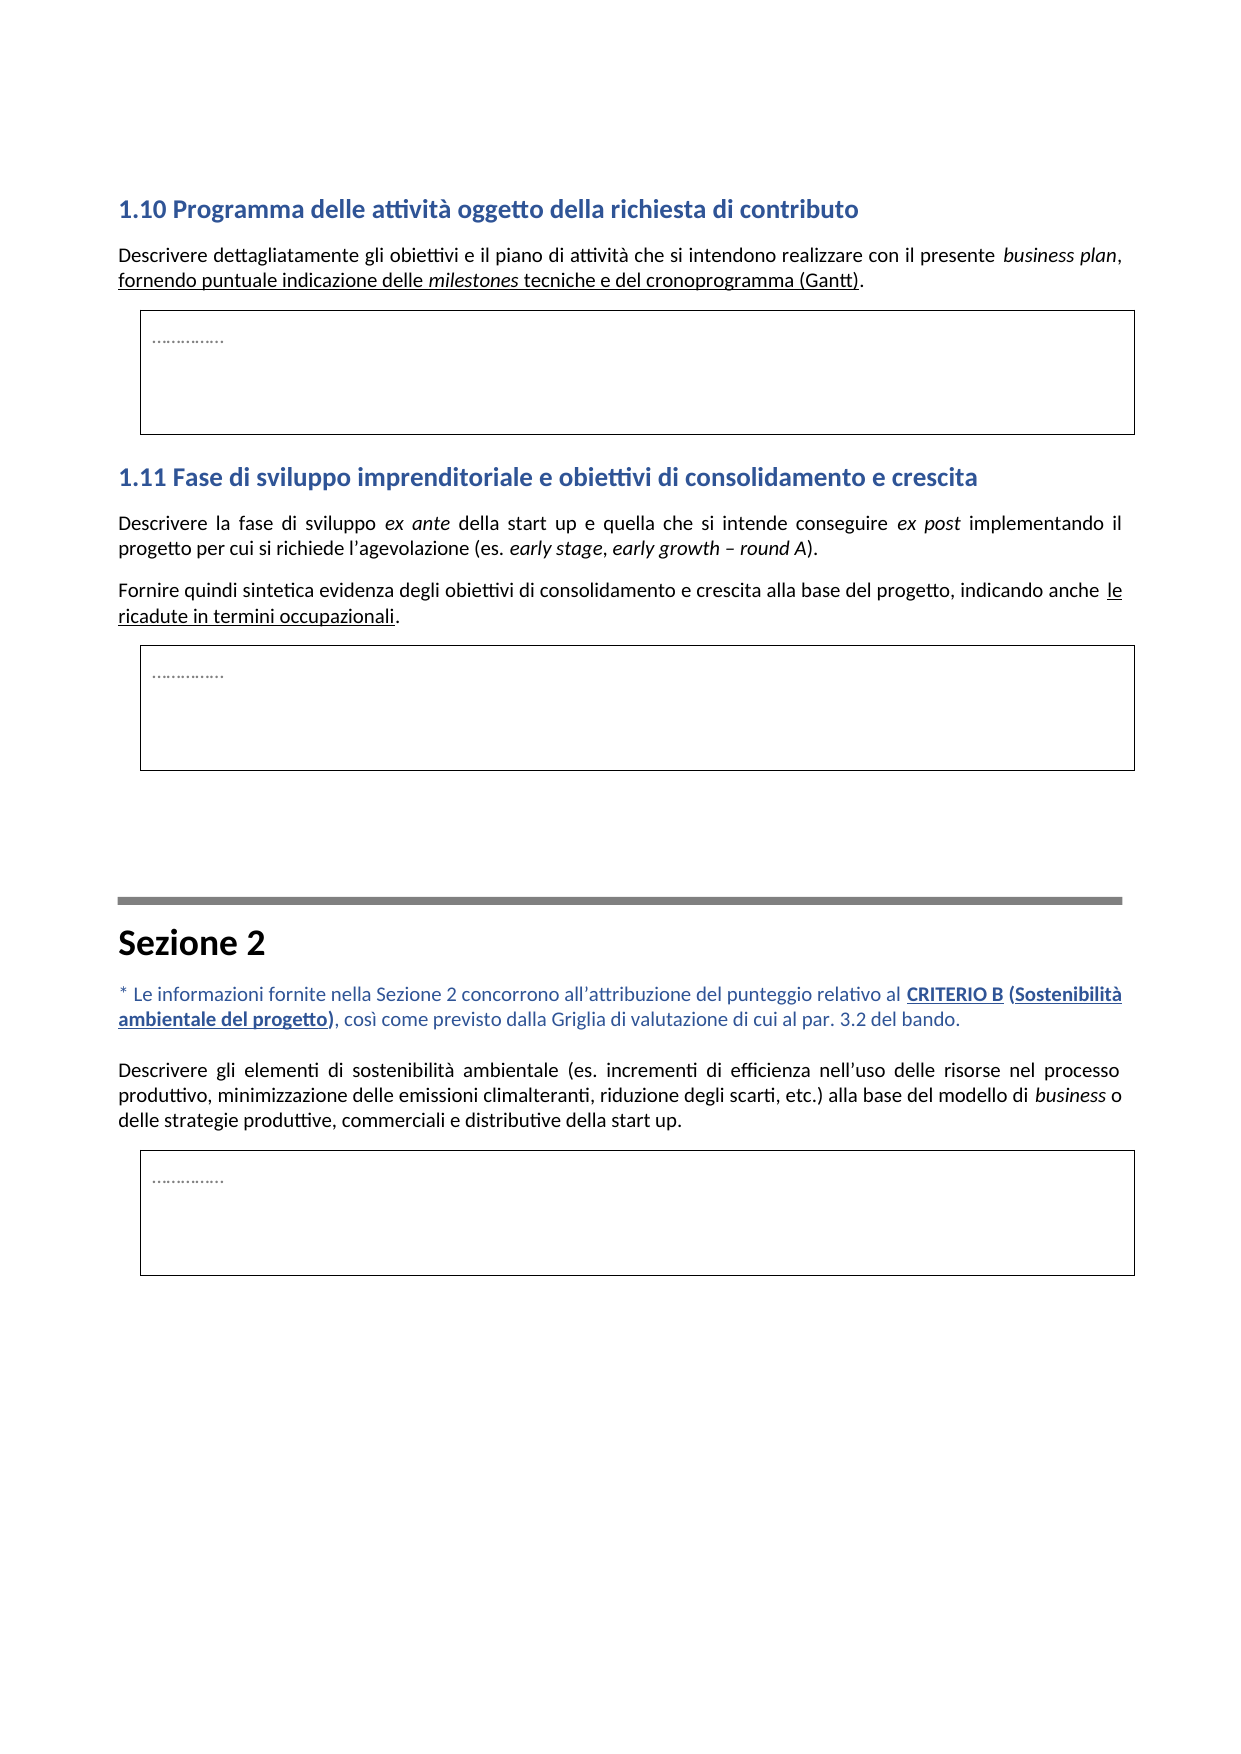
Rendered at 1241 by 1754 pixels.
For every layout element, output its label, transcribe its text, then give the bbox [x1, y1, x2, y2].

table_header …………… [141, 311, 1134, 434]
text Descrivere dettagliatamente gli obiettivi e il piano di attività che si intendono realizzare con il presente business plan, fornendo puntuale indicazione delle milestones tecniche e del cronoprogramma (Gantt). [118, 242, 1122, 293]
text 1.10 Programma delle attività oggetto della richiesta di contributo [118, 192, 1122, 225]
table_header …………… [141, 646, 1134, 770]
text * Le informazioni fornite nella Sezione 2 concorrono all’attribuzione del punteggio relativo al CRITERIO B (Sostenibilità ambientale del progetto), così come previsto dalla Griglia di valutazione di cui al par. 3.2 del bando. [118, 981, 1122, 1032]
table_header …………… [141, 1151, 1134, 1274]
text Sezione 2 [118, 918, 1122, 964]
text Descrivere la fase di sviluppo ex ante della start up e quella che si intende conseguire ex post implementando il progetto per cui si richiede l’agevolazione (es. early stage, early growth – round A). [118, 510, 1122, 561]
text Descrivere gli elementi di sostenibilità ambientale (es. incrementi di efficienza nell’uso delle risorse nel processo produttivo, minimizzazione delle emissioni climalteranti, riduzione degli scarti, etc.) alla base del modello di business o delle strategie produttive, commerciali e distributive della start up. [118, 1057, 1122, 1133]
text 1.11 Fase di sviluppo imprenditoriale e obiettivi di consolidamento e crescita [118, 460, 1122, 493]
text Fornire quindi sintetica evidenza degli obiettivi di consolidamento e crescita alla base del progetto, indicando anche le ricadute in termini occupazionali. [118, 577, 1122, 628]
